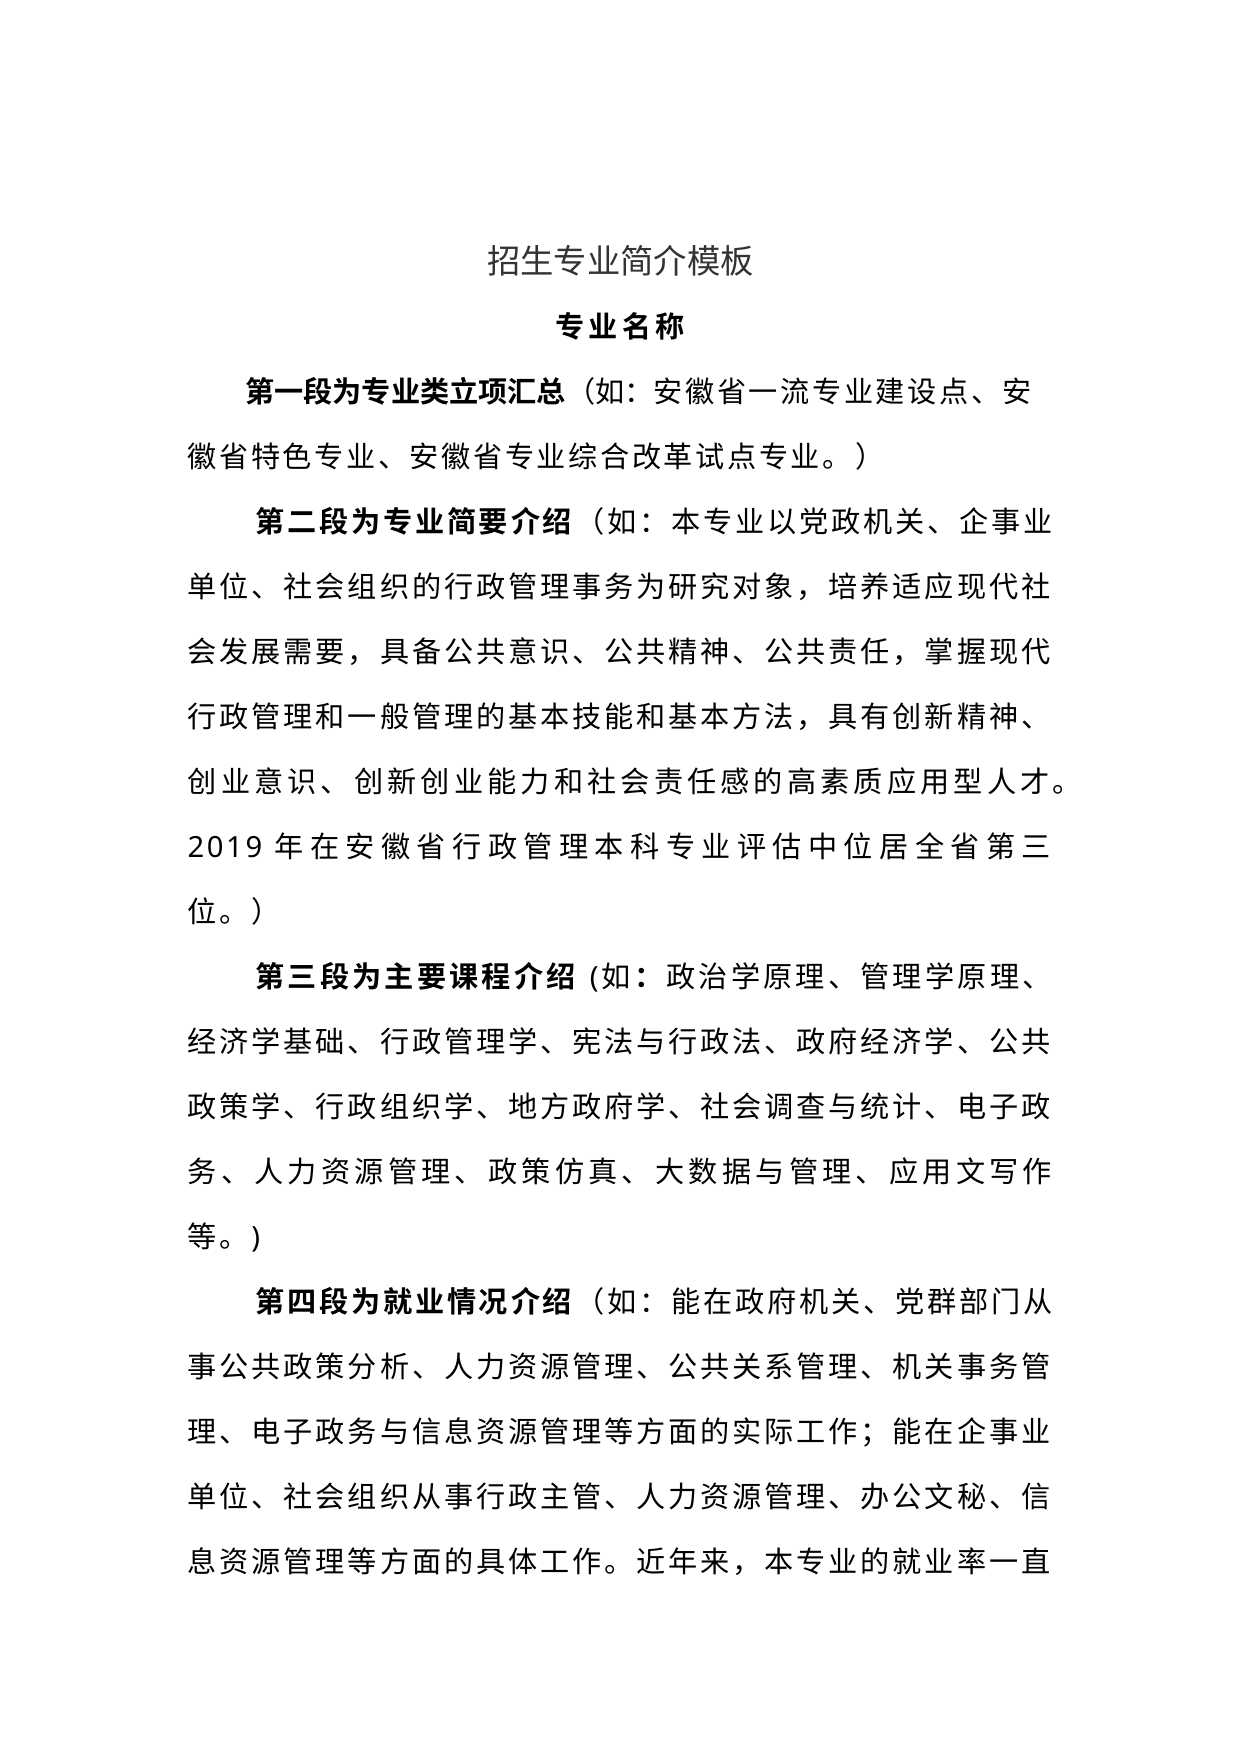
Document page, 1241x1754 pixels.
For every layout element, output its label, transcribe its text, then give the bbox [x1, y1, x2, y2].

text 第三段为主要课程介绍 (如：政治学原理、管理学原理、经济学基础、行政管理学、宪法与行政法、政府经济学、公共政策学、行政组织学、地方政府学、社会调查与统计、电子政务、人力资源管理、政策仿真、大数据与管理、应用文写作等。) [187, 942, 1053, 1267]
text 专业名称 [187, 292, 1053, 357]
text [187, 1267, 1053, 1592]
text 第一段为专业类立项汇总（如：安徽省一流专业建设点、安徽省特色专业、安徽省专业综合改革试点专业。） [187, 357, 1053, 487]
text 第二段为专业简要介绍（如：本专业以党政机关、企事业单位、社会组织的行政管理事务为研究对象，培养适应现代社会发展需要，具备公共意识、公共精神、公共责任，掌握现代行政管理和一般管理的基本技能和基本方法，具有创新精神、创业意识、创新创业能力和社会责任感的高素质应用型人才。2019年在安徽省行政管理本科专业评估中位居全省第三位。） [187, 487, 1053, 942]
text 招生专业简介模板 [187, 227, 1053, 292]
